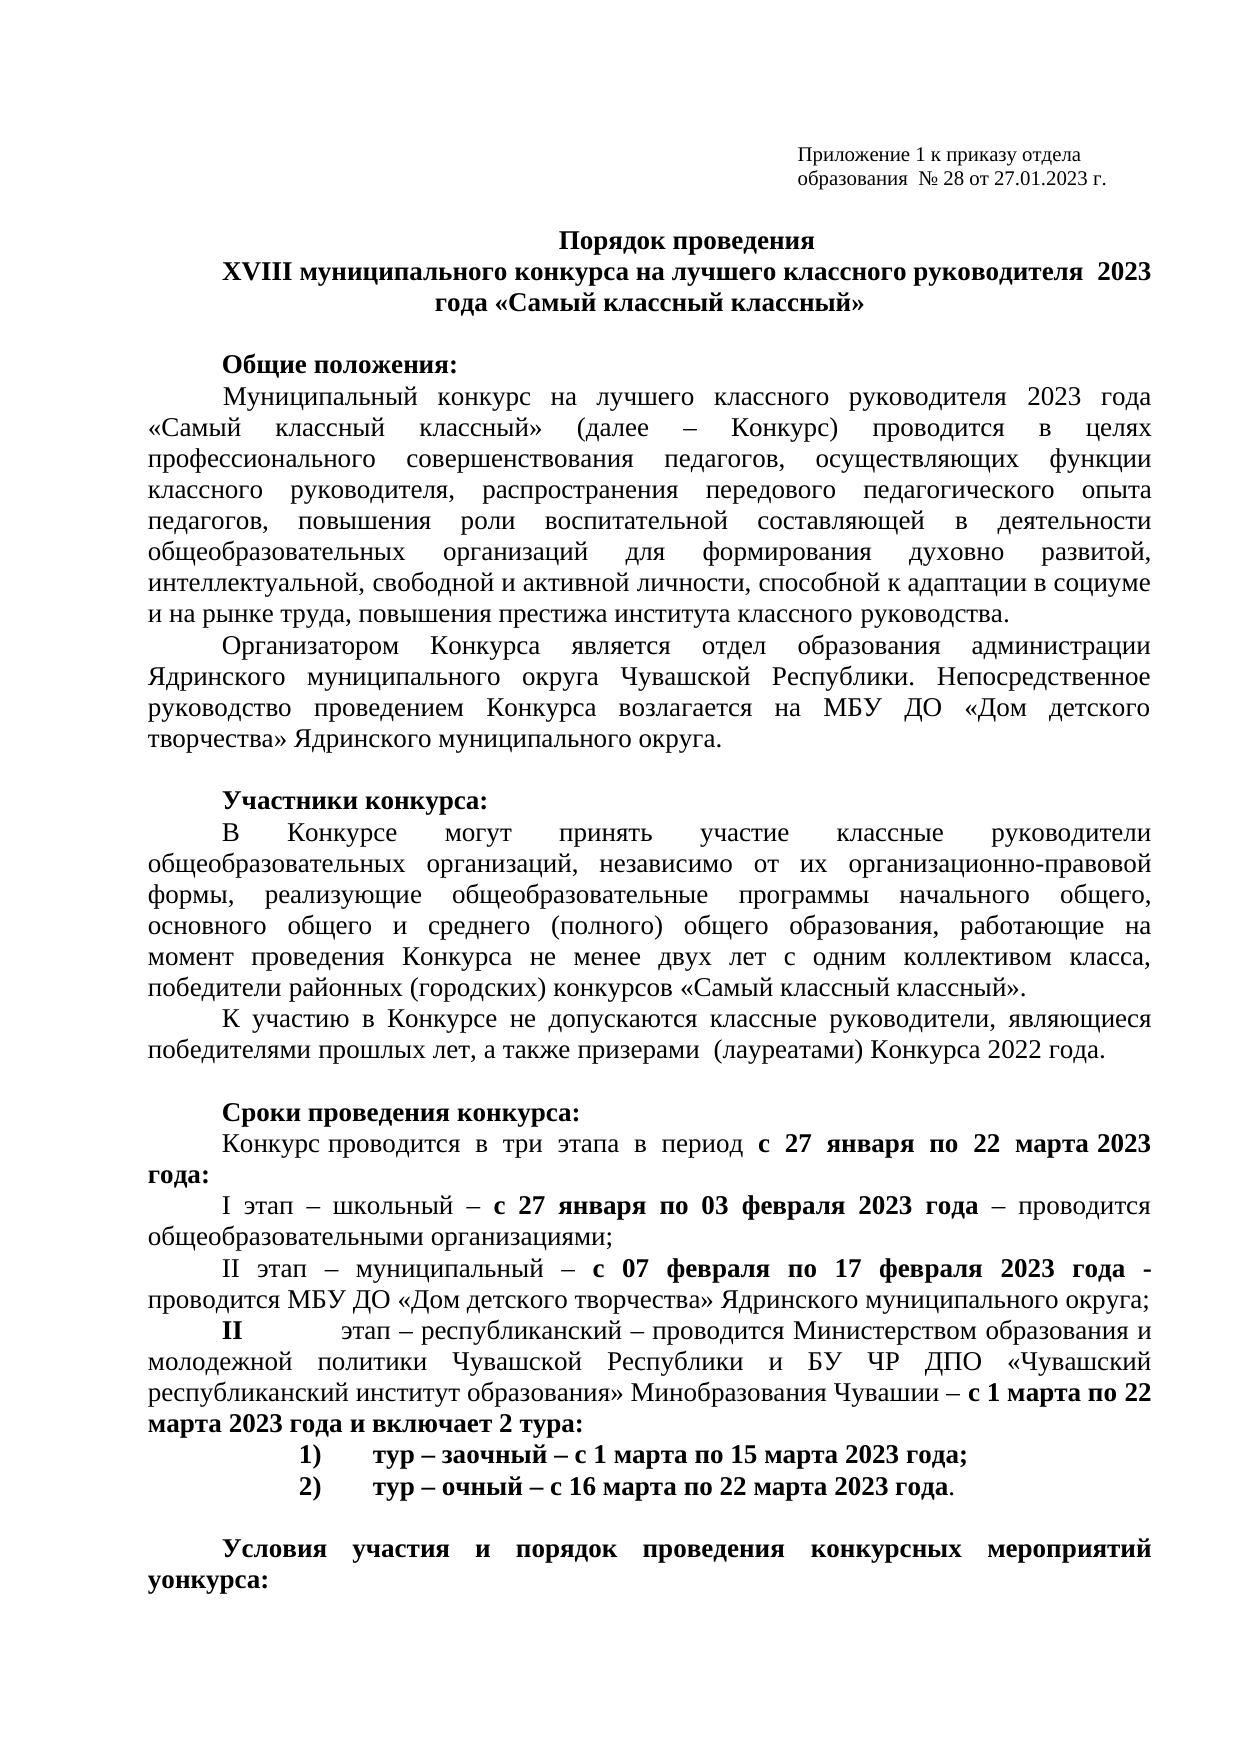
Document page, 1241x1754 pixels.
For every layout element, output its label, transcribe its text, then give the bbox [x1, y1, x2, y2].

subtitle тур – заочный – с 1 марта по 15 марта 2023 года; [299, 1438, 1152, 1470]
list II этап – муниципальный – с 07 февраля по 17 февраля 2023 года - проводится МБУ ДО «Дом детского творчества» Ядринского муниципального округа; [148, 1252, 1152, 1314]
subtitle Сроки проведения конкурса: [222, 1096, 1152, 1127]
text В Конкурсе могут принять участие классные руководители общеобразовательных организаций, независимо от их организационно-правовой формы, реализующие общеобразовательные программы начального общего, основного общего и среднего (полного) общего образования, работающие на момент проведения Конкурса не менее двух лет с одним коллективом класса, победители районных (городских) конкурсов «Самый классный классный». [148, 816, 1152, 1002]
text I этап – школьный – с 27 января по 03 февраля 2023 года – проводится общеобразовательными организациями; [148, 1189, 1152, 1252]
subtitle Общие положения: [222, 348, 1152, 379]
text К участию в Конкурсе не допускаются классные руководители, являющиеся победителями прошлых лет, а также призерами (лауреатами) Конкурса 2022 года. [148, 1002, 1152, 1065]
text Приложение 1 к приказу отдела образования № 28 от 27.01.2023 г. [797, 142, 1152, 190]
list тур – очный – с 16 марта по 22 марта 2023 года. [299, 1470, 1152, 1501]
text Конкурс проводится в три этапа в период с 27 января по 22 марта 2023 года: [148, 1127, 1152, 1189]
subtitle Условия участия и порядок проведения конкурсных мероприятий уонкурса: [148, 1532, 1152, 1594]
text Организатором Конкурса является отдел образования администрации Ядринского муниципального округа Чувашской Республики. Непосредственное руководство проведением Конкурса возлагается на МБУ ДО «Дом детского творчества» Ядринского муниципального округа. [148, 629, 1152, 753]
subtitle Участники конкурса: [222, 784, 1152, 816]
subtitle Порядок проведения [148, 224, 1152, 255]
list Муниципальный конкурс на лучшего классного руководителя 2023 года «Самый классный классный» (далее – Конкурс) проводится в целях профессионального совершенствования педагогов, осуществляющих функции классного руководителя, распространения передового педагогического опыта педагогов, повышения роли воспитательной составляющей в деятельности общеобразовательных организаций для формирования духовно развитой, интеллектуальной, свободной и активной личности, способной к адаптации в социуме и на рынке труда, повышения престижа института классного руководства. [148, 379, 1152, 629]
list этап – республиканский – проводится Министерством образования и молодежной политики Чувашской Республики и БУ ЧР ДПО «Чувашский республиканский институт образования» Минобразования Чувашии – с 1 марта по 22 марта 2023 года и включает 2 тура: [148, 1314, 1152, 1438]
text XVIII муниципального конкурса на лучшего классного руководителя 2023 года «Самый классный классный» [148, 255, 1152, 317]
